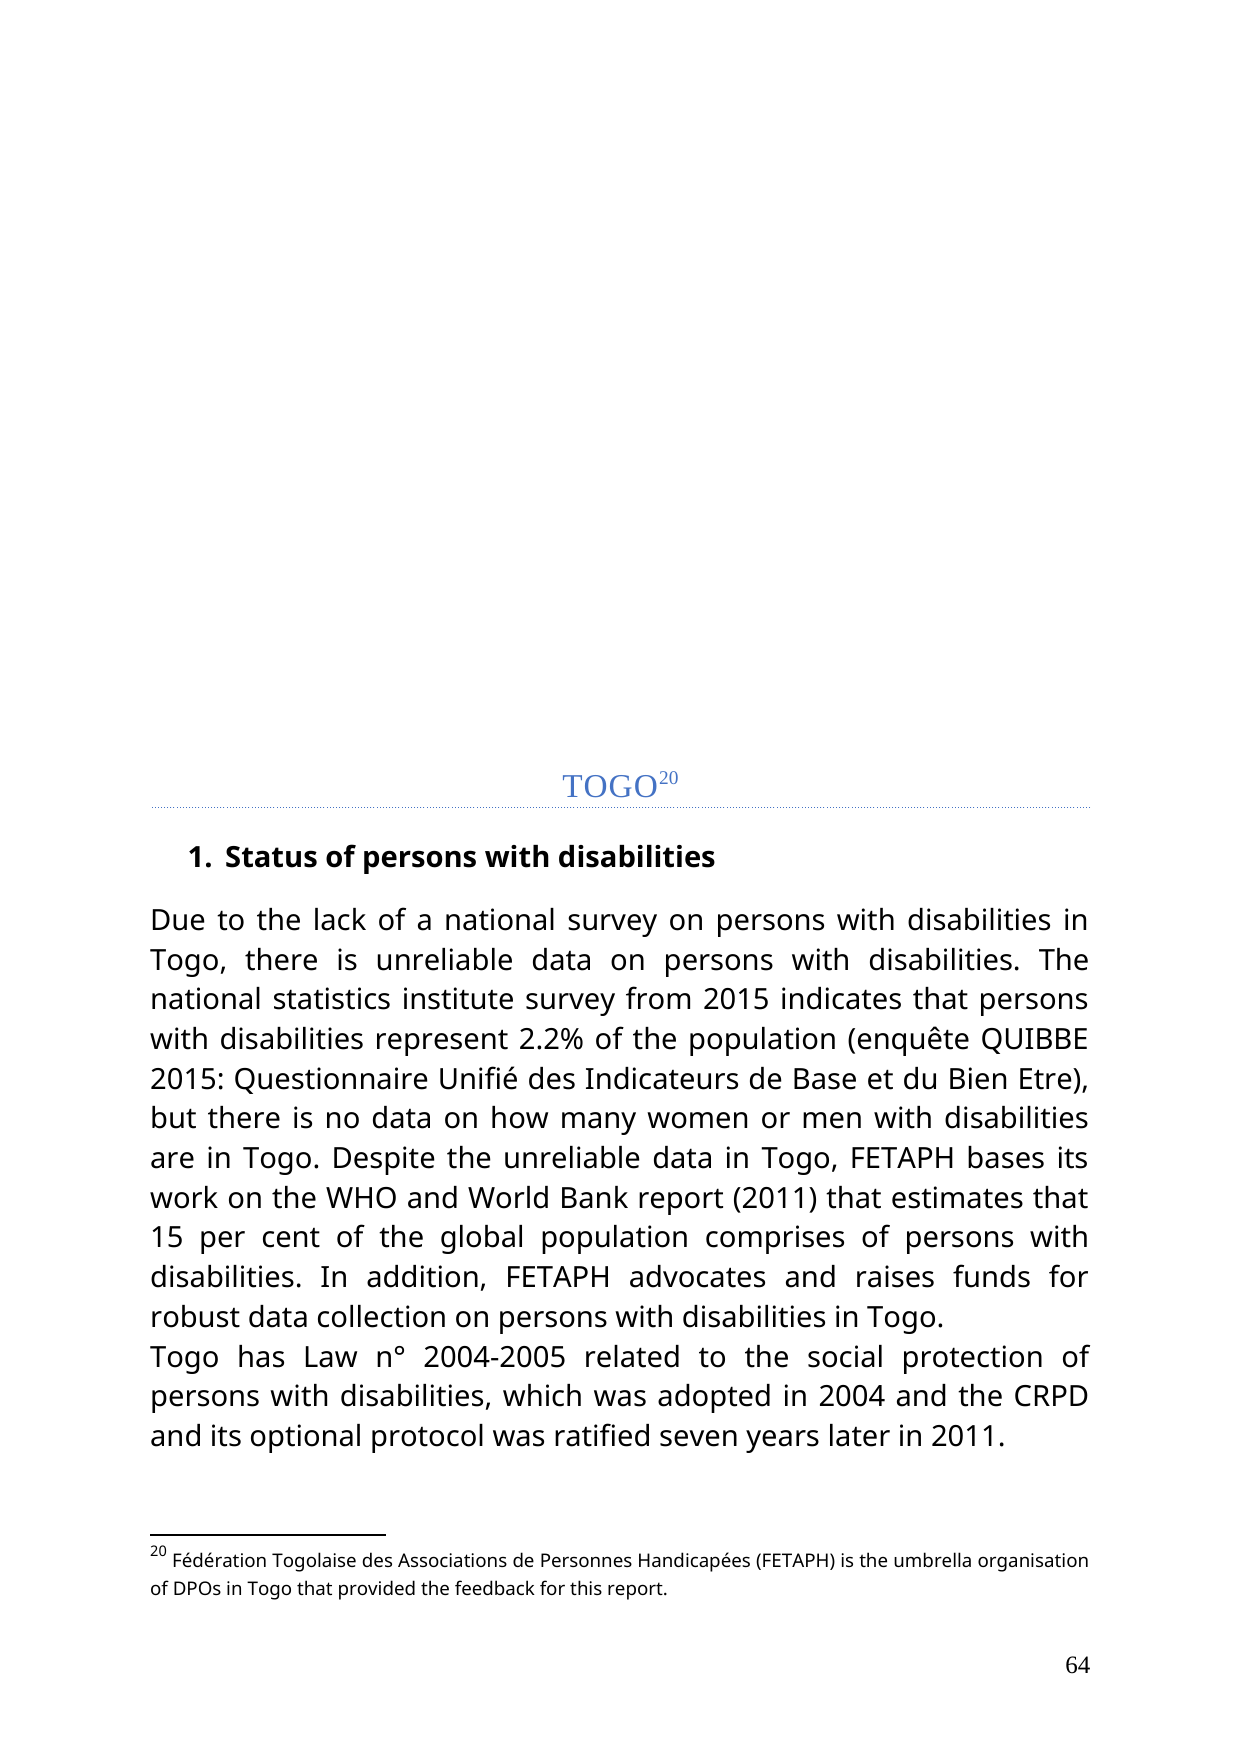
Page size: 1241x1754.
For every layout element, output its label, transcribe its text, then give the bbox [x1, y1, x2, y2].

text Togo has Law n° 2004-2005 related to the social protection of persons with disabilities, which was adopted in 2004 and the CRPD and its optional protocol was ratified seven years later in 2011. [150, 1336, 1090, 1455]
list Status of persons with disabilities [187, 837, 1090, 876]
text TOGO [150, 767, 1090, 808]
text Due to the lack of a national survey on persons with disabilities in Togo, there is unreliable data on persons with disabilities. The national statistics institute survey from 2015 indicates that persons with disabilities represent 2.2% of the population (enquête QUIBBE 2015: Questionnaire Unifié des Indicateurs de Base et du Bien Etre), but there is no data on how many women or men with disabilities are in Togo. Despite the unreliable data in Togo, FETAPH bases its work on the WHO and World Bank report (2011) that estimates that 15 per cent of the global population comprises of persons with disabilities. In addition, FETAPH advocates and raises funds for robust data collection on persons with disabilities in Togo. [150, 899, 1090, 1336]
